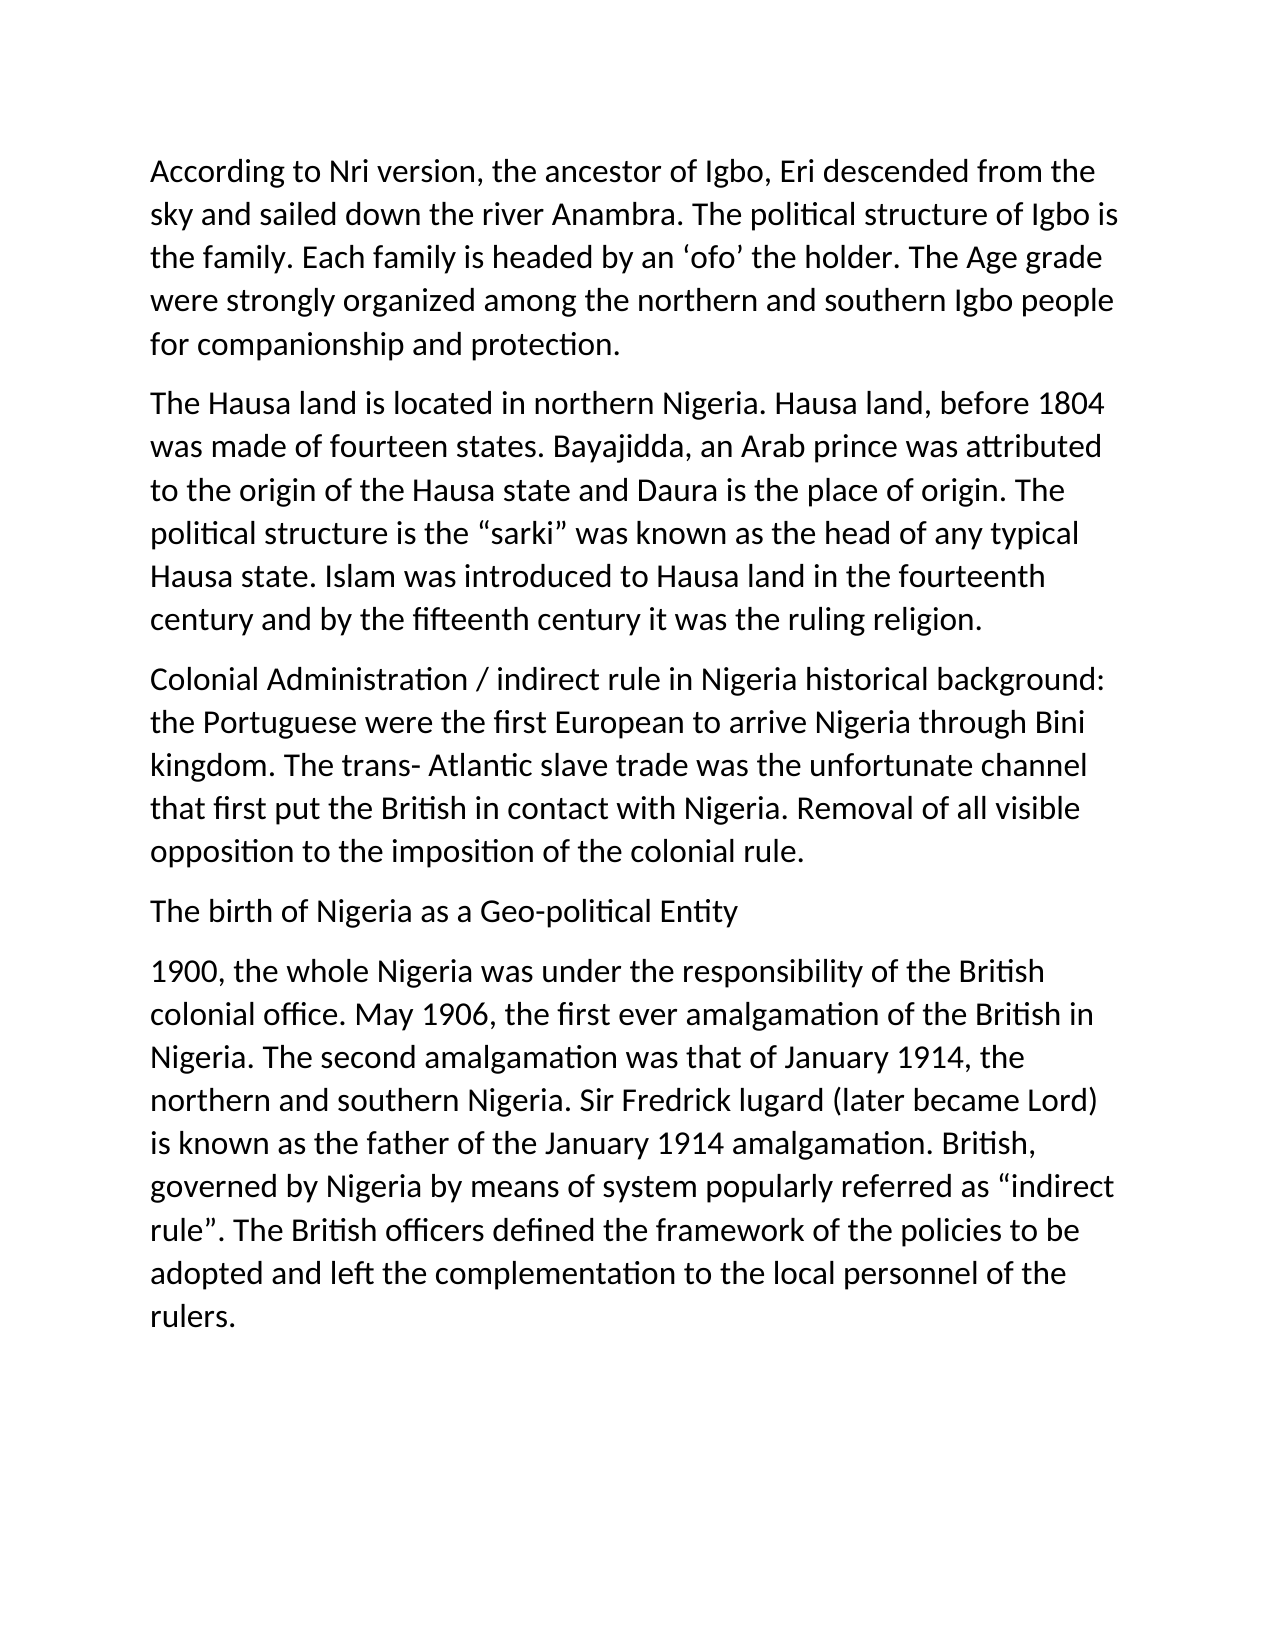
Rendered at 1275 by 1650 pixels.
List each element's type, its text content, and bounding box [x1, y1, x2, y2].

text According to Nri version, the ancestor of Igbo, Eri descended from the sky and sailed down the river Anambra. The political structure of Igbo is the family. Each family is headed by an ‘ofo’ the holder. The Age grade were strongly organized among the northern and southern Igbo people for companionship and protection. [150, 150, 1125, 363]
text Colonial Administration / indirect rule in Nigeria historical background: the Portuguese were the first European to arrive Nigeria through Bini kingdom. The trans- Atlantic slave trade was the unfortunate channel that first put the British in contact with Nigeria. Removal of all visible opposition to the imposition of the colonial rule. [150, 658, 1125, 871]
text The Hausa land is located in northern Nigeria. Hausa land, before 1804 was made of fourteen states. Bayajidda, an Arab prince was attributed to the origin of the Hausa state and Daura is the place of origin. The political structure is the “sarki” was known as the head of any typical Hausa state. Islam was introduced to Hausa land in the fourteenth century and by the fifteenth century it was the ruling religion. [150, 382, 1125, 639]
text The birth of Nigeria as a Geo-political Entity [150, 890, 1125, 931]
text 1900, the whole Nigeria was under the responsibility of the British colonial office. May 1906, the first ever amalgamation of the British in Nigeria. The second amalgamation was that of January 1914, the northern and southern Nigeria. Sir Fredrick lugard (later became Lord) is known as the father of the January 1914 amalgamation. British, governed by Nigeria by means of system popularly referred as “indirect rule”. The British officers defined the framework of the policies to be adopted and left the complementation to the local personnel of the rulers. [150, 950, 1125, 1336]
